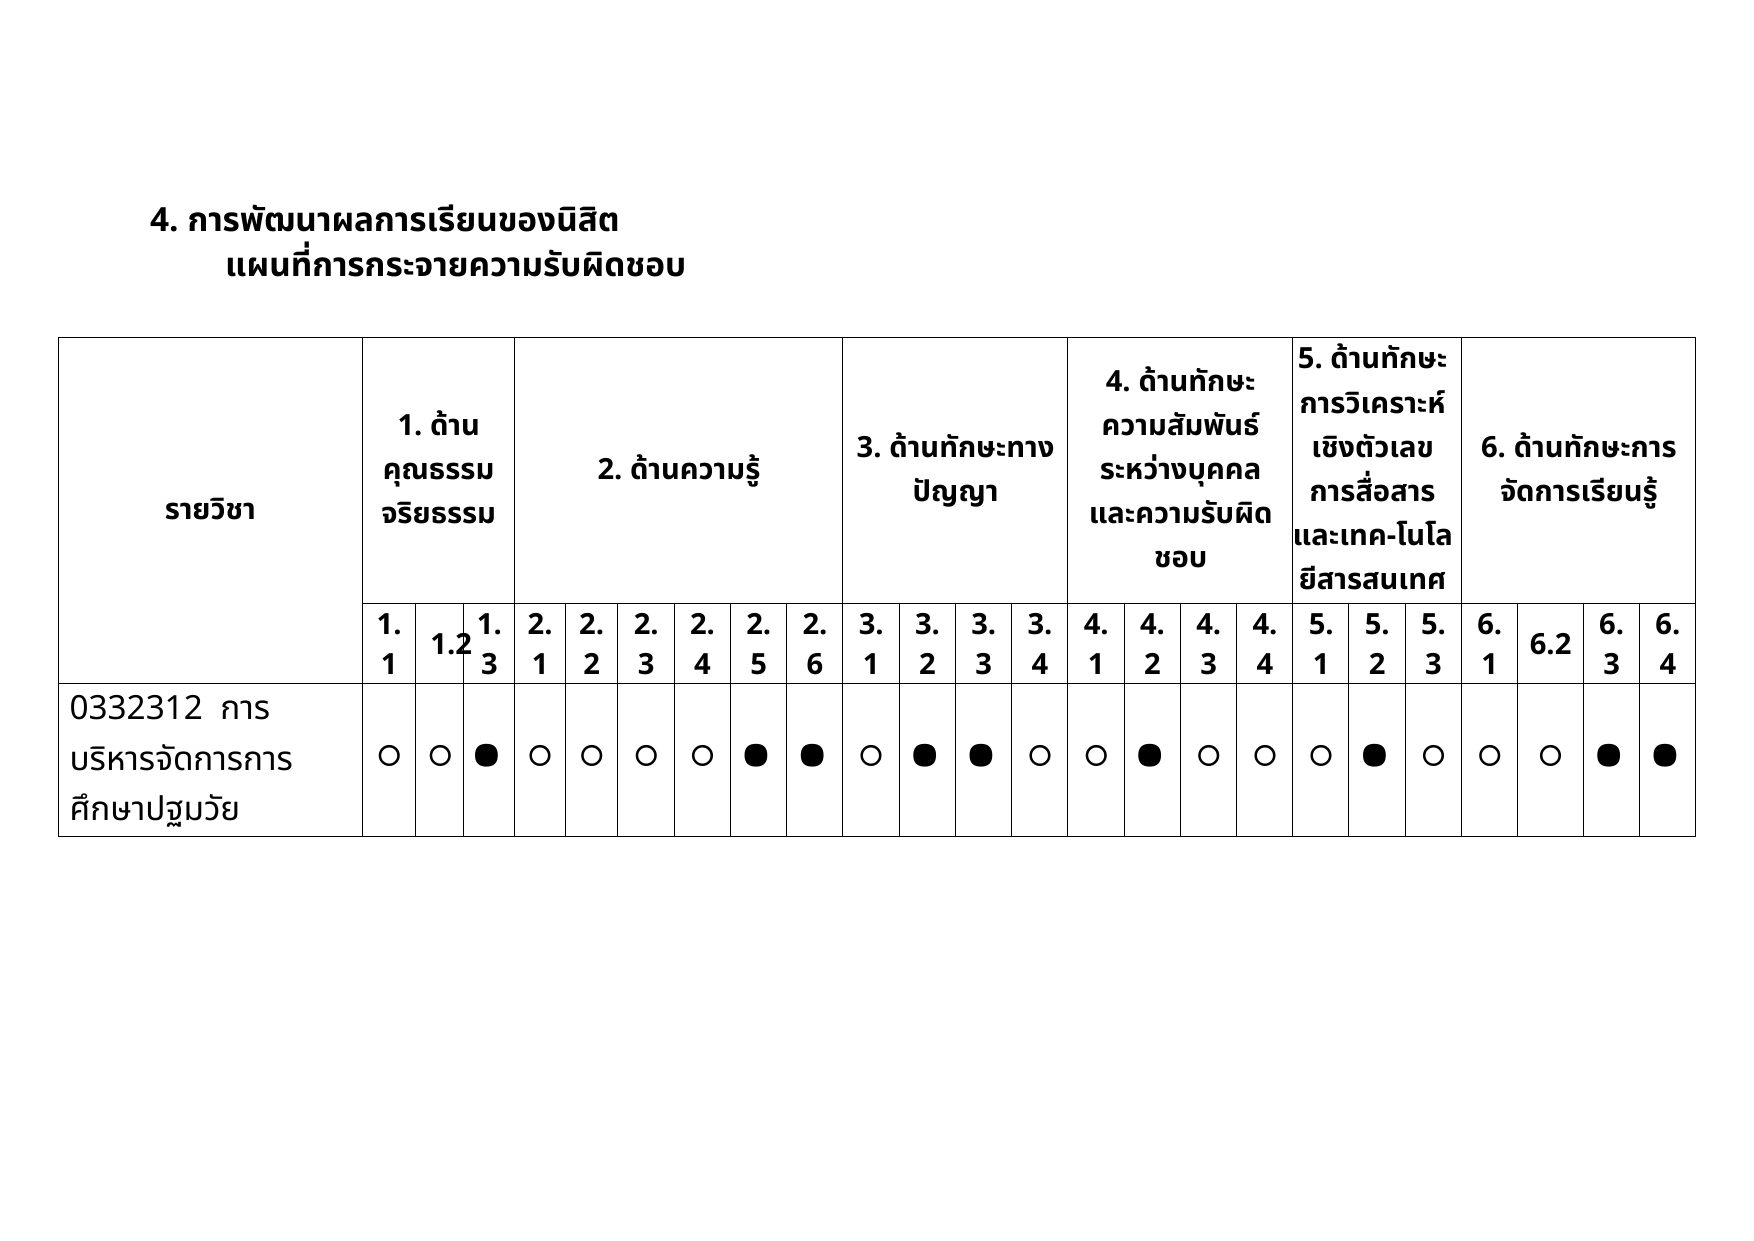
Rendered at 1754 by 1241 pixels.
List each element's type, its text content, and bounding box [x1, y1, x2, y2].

text แผนที่การกระจายความรับผิดชอบ [150, 241, 1604, 291]
table_cell 1.2 [416, 604, 463, 683]
table_cell [1349, 684, 1405, 836]
table_header 1. ด้านคุณธรรม จริยธรรม [363, 338, 514, 603]
table_cell [1462, 684, 1517, 836]
table_cell 2.6 [787, 604, 842, 683]
table_header 6. ด้านทักษะการจัดการเรียนรู้ [1462, 338, 1695, 603]
table_cell [1068, 684, 1124, 836]
table_cell [618, 684, 674, 836]
table_header 2. ด้านความรู้ [515, 338, 842, 603]
table_cell [464, 684, 514, 836]
table_cell 6.2 [1518, 604, 1583, 683]
table_cell 2.5 [731, 604, 786, 683]
table_cell 3.3 [956, 604, 1011, 683]
table_cell 1.3 [464, 604, 514, 683]
table_cell 3.2 [900, 604, 955, 683]
table_cell 5.1 [1293, 604, 1348, 683]
table_cell 6.4 [1640, 604, 1695, 683]
table_cell 6.3 [1584, 604, 1639, 683]
table_cell 4.4 [1237, 604, 1292, 683]
table_cell 6.1 [1462, 604, 1517, 683]
table_cell [731, 684, 786, 836]
table_cell [1518, 684, 1583, 836]
table_cell 0332312 การบริหารจัดการการศึกษาปฐมวัย [59, 684, 362, 836]
table_header 3. ด้านทักษะทางปัญญา [843, 338, 1067, 603]
table_cell [900, 684, 955, 836]
table_cell [566, 684, 617, 836]
table_cell [1237, 684, 1292, 836]
table_cell [956, 684, 1011, 836]
table_cell 4.3 [1181, 604, 1236, 683]
table_cell [843, 684, 899, 836]
table_cell [416, 684, 463, 836]
table_header รายวิชา [59, 338, 362, 683]
table_cell [787, 684, 842, 836]
table_cell 3.4 [1012, 604, 1067, 683]
table_cell [1125, 684, 1180, 836]
table_cell [515, 684, 565, 836]
table_cell [1584, 684, 1639, 836]
table_cell 5.3 [1406, 604, 1461, 683]
table_cell 2.2 [566, 604, 617, 683]
table_cell 5.2 [1349, 604, 1405, 683]
table_cell [1012, 684, 1067, 836]
table_cell 4.1 [1068, 604, 1124, 683]
table_cell 3.1 [843, 604, 899, 683]
table_header 4. ด้านทักษะความสัมพันธ์ระหว่างบุคคลและความรับผิดชอบ [1068, 338, 1292, 603]
table_cell [363, 684, 415, 836]
table_cell 2.1 [515, 604, 565, 683]
table_cell [675, 684, 730, 836]
table_header 5. ด้านทักษะการวิเคราะห์เชิงตัวเลข การสื่อสารและเทค-โนโลยีสารสนเทศ [1293, 338, 1461, 603]
table_cell 1.1 [363, 604, 415, 683]
table_cell [1181, 684, 1236, 836]
table_cell [1293, 684, 1348, 836]
table_cell 2.4 [675, 604, 730, 683]
table_cell 2.3 [618, 604, 674, 683]
table_cell 4.2 [1125, 604, 1180, 683]
table_cell [1640, 684, 1695, 836]
table_cell [1406, 684, 1461, 836]
text 4. การพัฒนาผลการเรียนของนิสิต [150, 195, 1604, 241]
